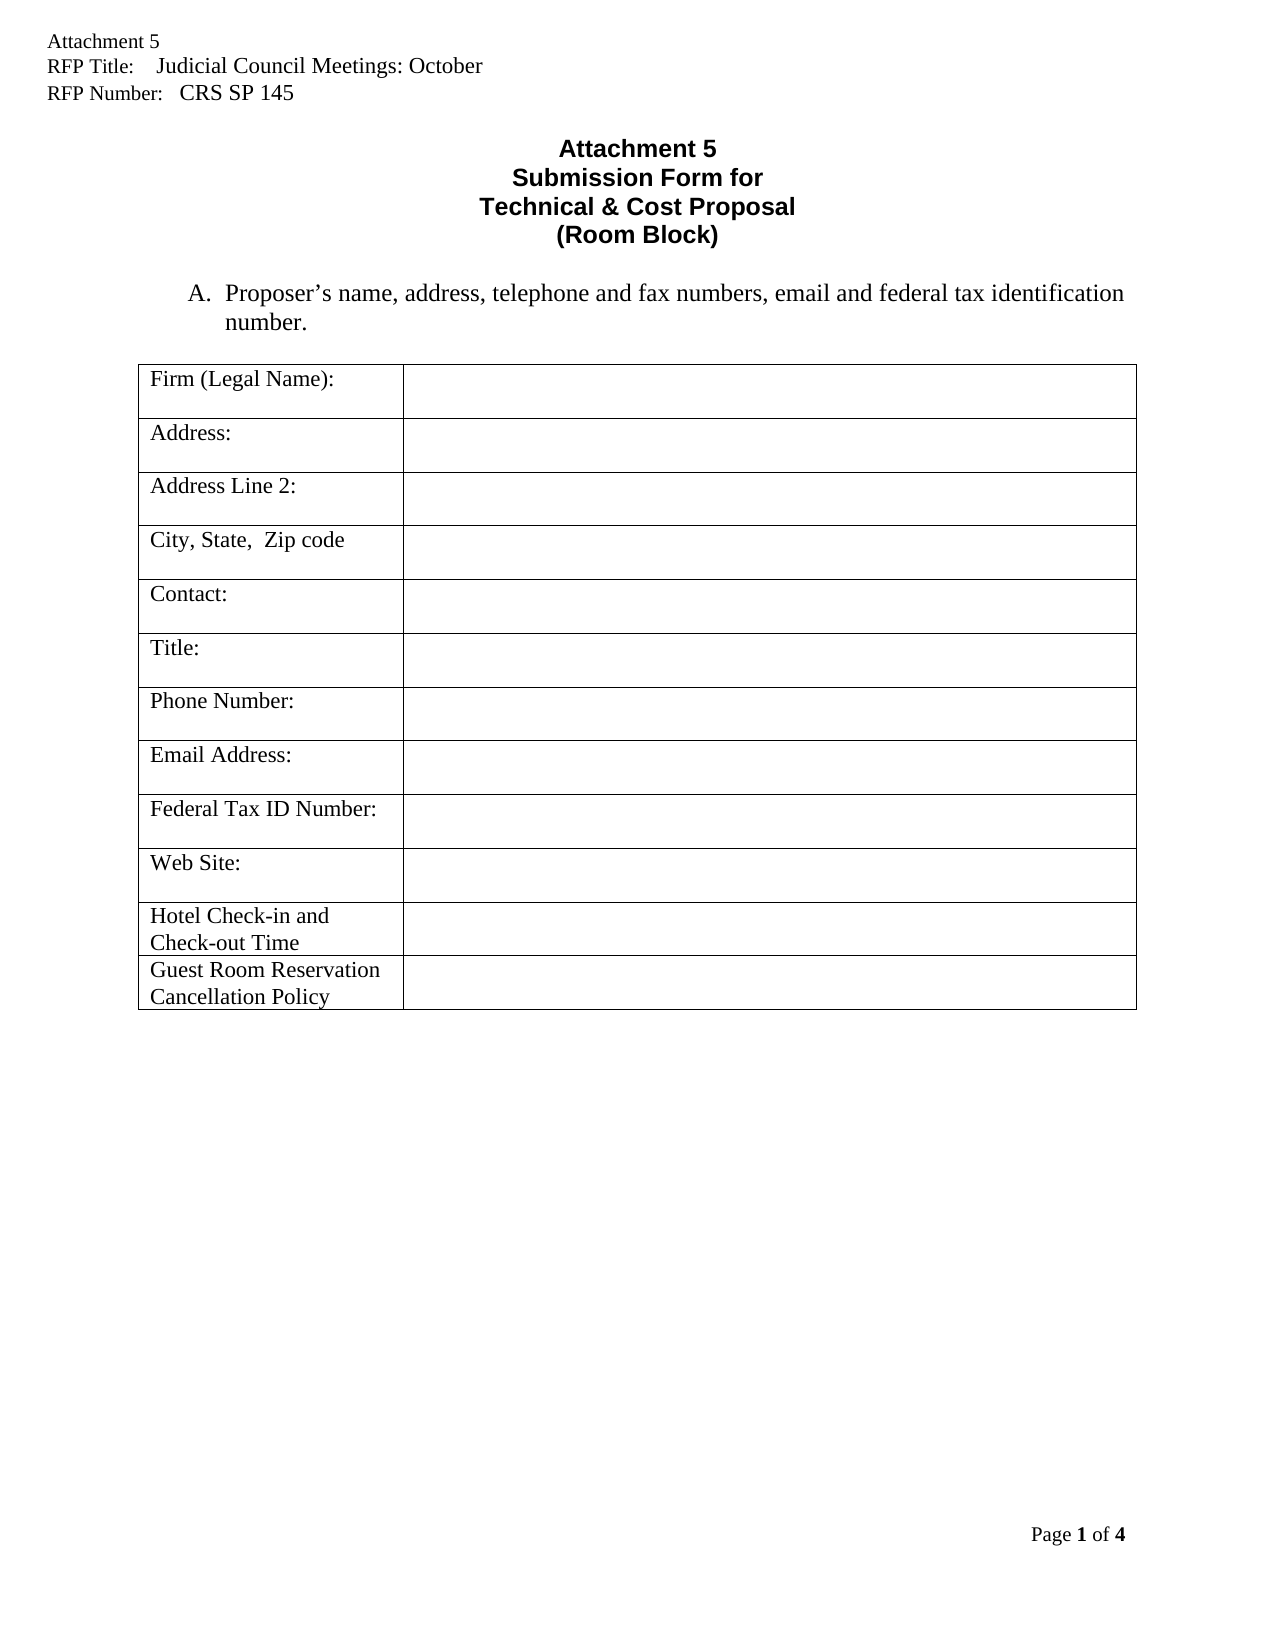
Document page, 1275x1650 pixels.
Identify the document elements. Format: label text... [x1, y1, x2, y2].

table_cell Federal Tax ID Number: [139, 795, 403, 848]
text (Room Block) [150, 220, 1125, 249]
table_cell Phone Number: [139, 688, 403, 740]
table_cell [404, 795, 1136, 848]
table_cell Email Address: [139, 741, 403, 794]
table_cell Contact: [139, 580, 403, 633]
table_cell [404, 634, 1136, 687]
table_cell [404, 526, 1136, 579]
table_cell [404, 473, 1136, 525]
table_cell [404, 956, 1136, 1009]
table_cell Title: [139, 634, 403, 687]
table_cell [404, 741, 1136, 794]
table_cell [404, 419, 1136, 472]
text Submission Form for [150, 163, 1125, 192]
table_cell [404, 903, 1136, 955]
table_cell Guest Room Reservation Cancellation Policy [139, 956, 403, 1009]
table_cell Address Line 2: [139, 473, 403, 525]
table_header [404, 365, 1136, 418]
table_cell [404, 580, 1136, 633]
table_cell Hotel Check-in and Check-out Time [139, 903, 403, 955]
list Proposer’s name, address, telephone and fax numbers, email and federal tax identification number. [187, 278, 1125, 335]
table_header Firm (Legal Name): [139, 365, 403, 418]
table_cell City, State, Zip code [139, 526, 403, 579]
table_cell Address: [139, 419, 403, 472]
table_cell [404, 849, 1136, 902]
table_cell Web Site: [139, 849, 403, 902]
text Attachment 5 [150, 134, 1125, 163]
table_cell [404, 688, 1136, 740]
text Technical & Cost Proposal [150, 192, 1125, 220]
